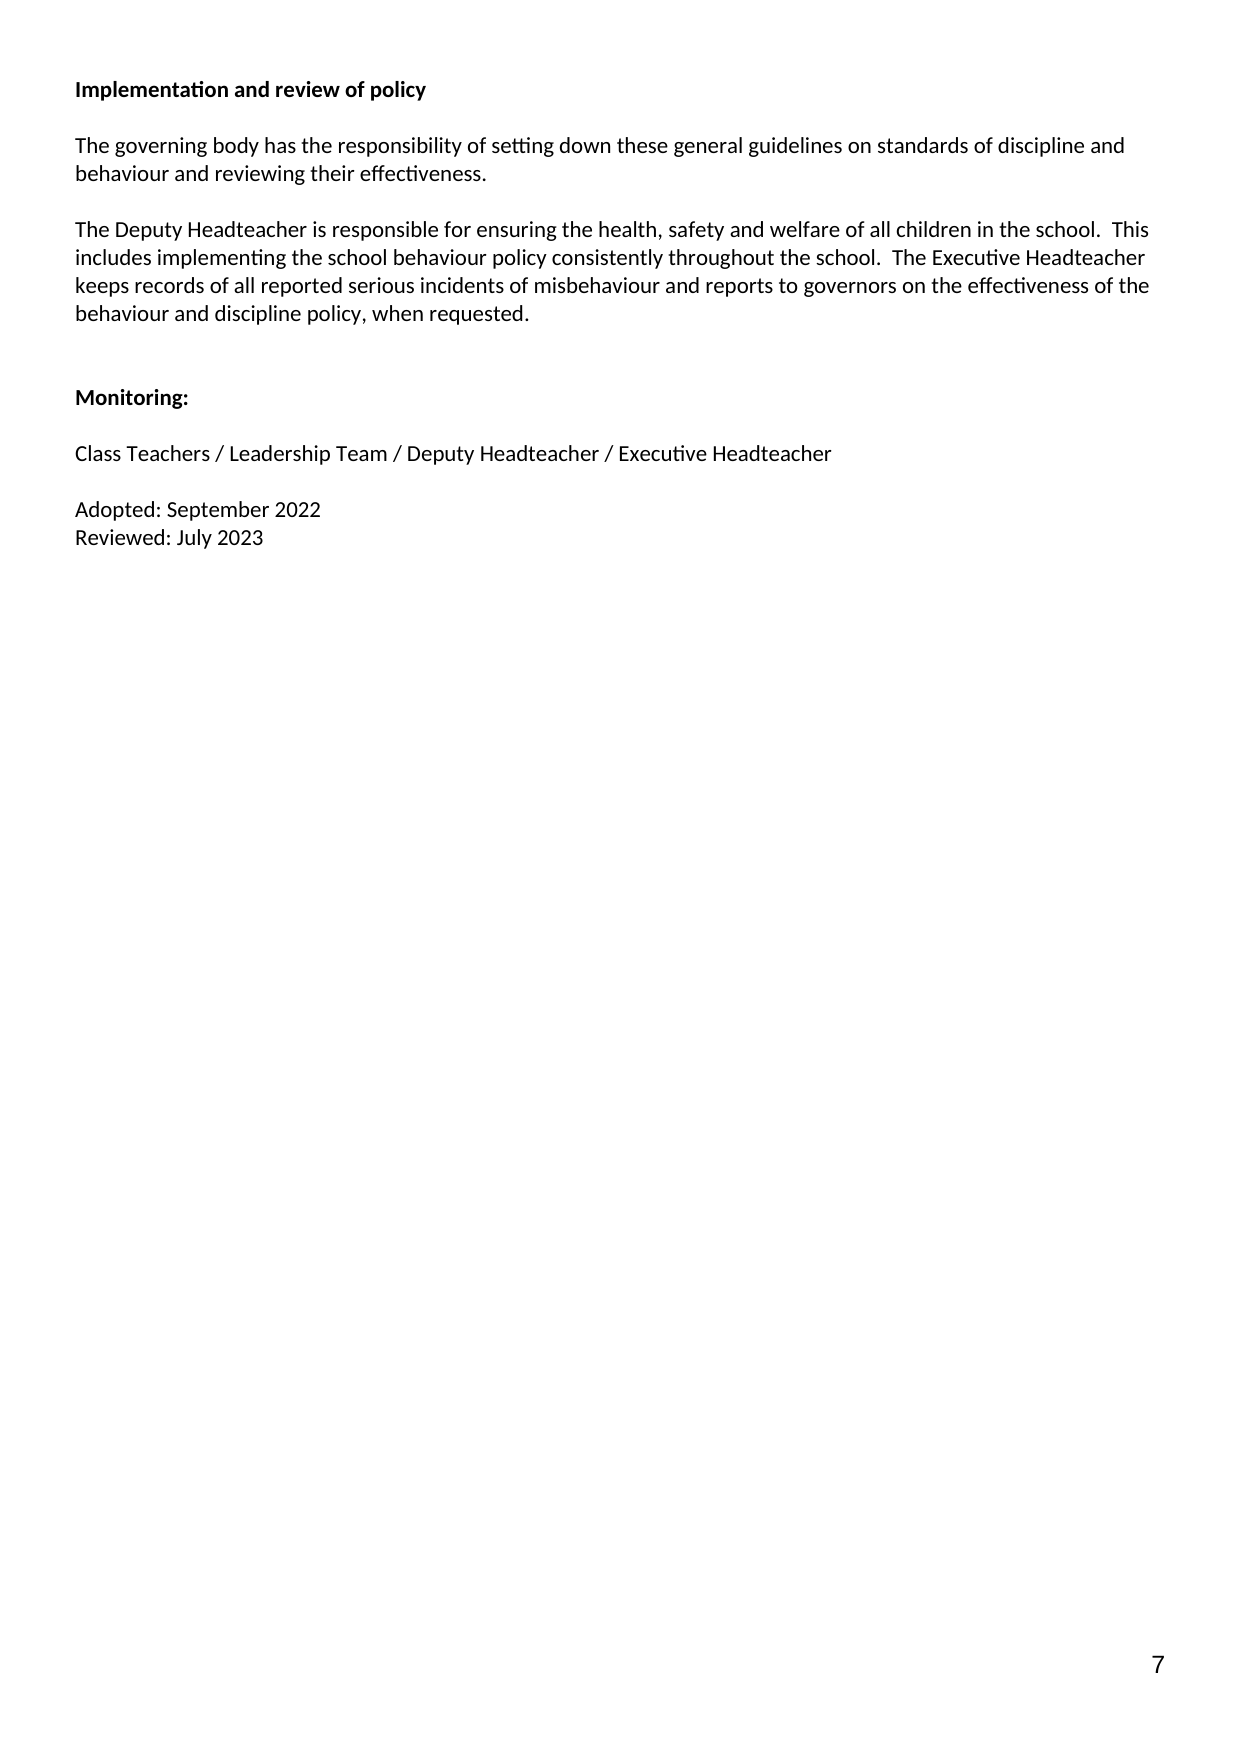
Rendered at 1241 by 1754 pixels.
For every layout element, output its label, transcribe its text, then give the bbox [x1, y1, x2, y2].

text The governing body has the responsibility of setting down these general guidelines on standards of discipline and behaviour and reviewing their effectiveness. [75, 131, 1165, 187]
text Implementation and review of policy [75, 75, 1165, 103]
text The Deputy Headteacher is responsible for ensuring the health, safety and welfare of all children in the school. This includes implementing the school behaviour policy consistently throughout the school. The Executive Headteacher keeps records of all reported serious incidents of misbehaviour and reports to governors on the effectiveness of the behaviour and discipline policy, when requested. [75, 215, 1165, 327]
text Monitoring: [75, 383, 1165, 411]
text Class Teachers / Leadership Team / Deputy Headteacher / Executive Headteacher [75, 439, 1165, 467]
text Adopted: September 2022 [75, 495, 1165, 523]
text Reviewed: July 2023 [75, 523, 1165, 551]
